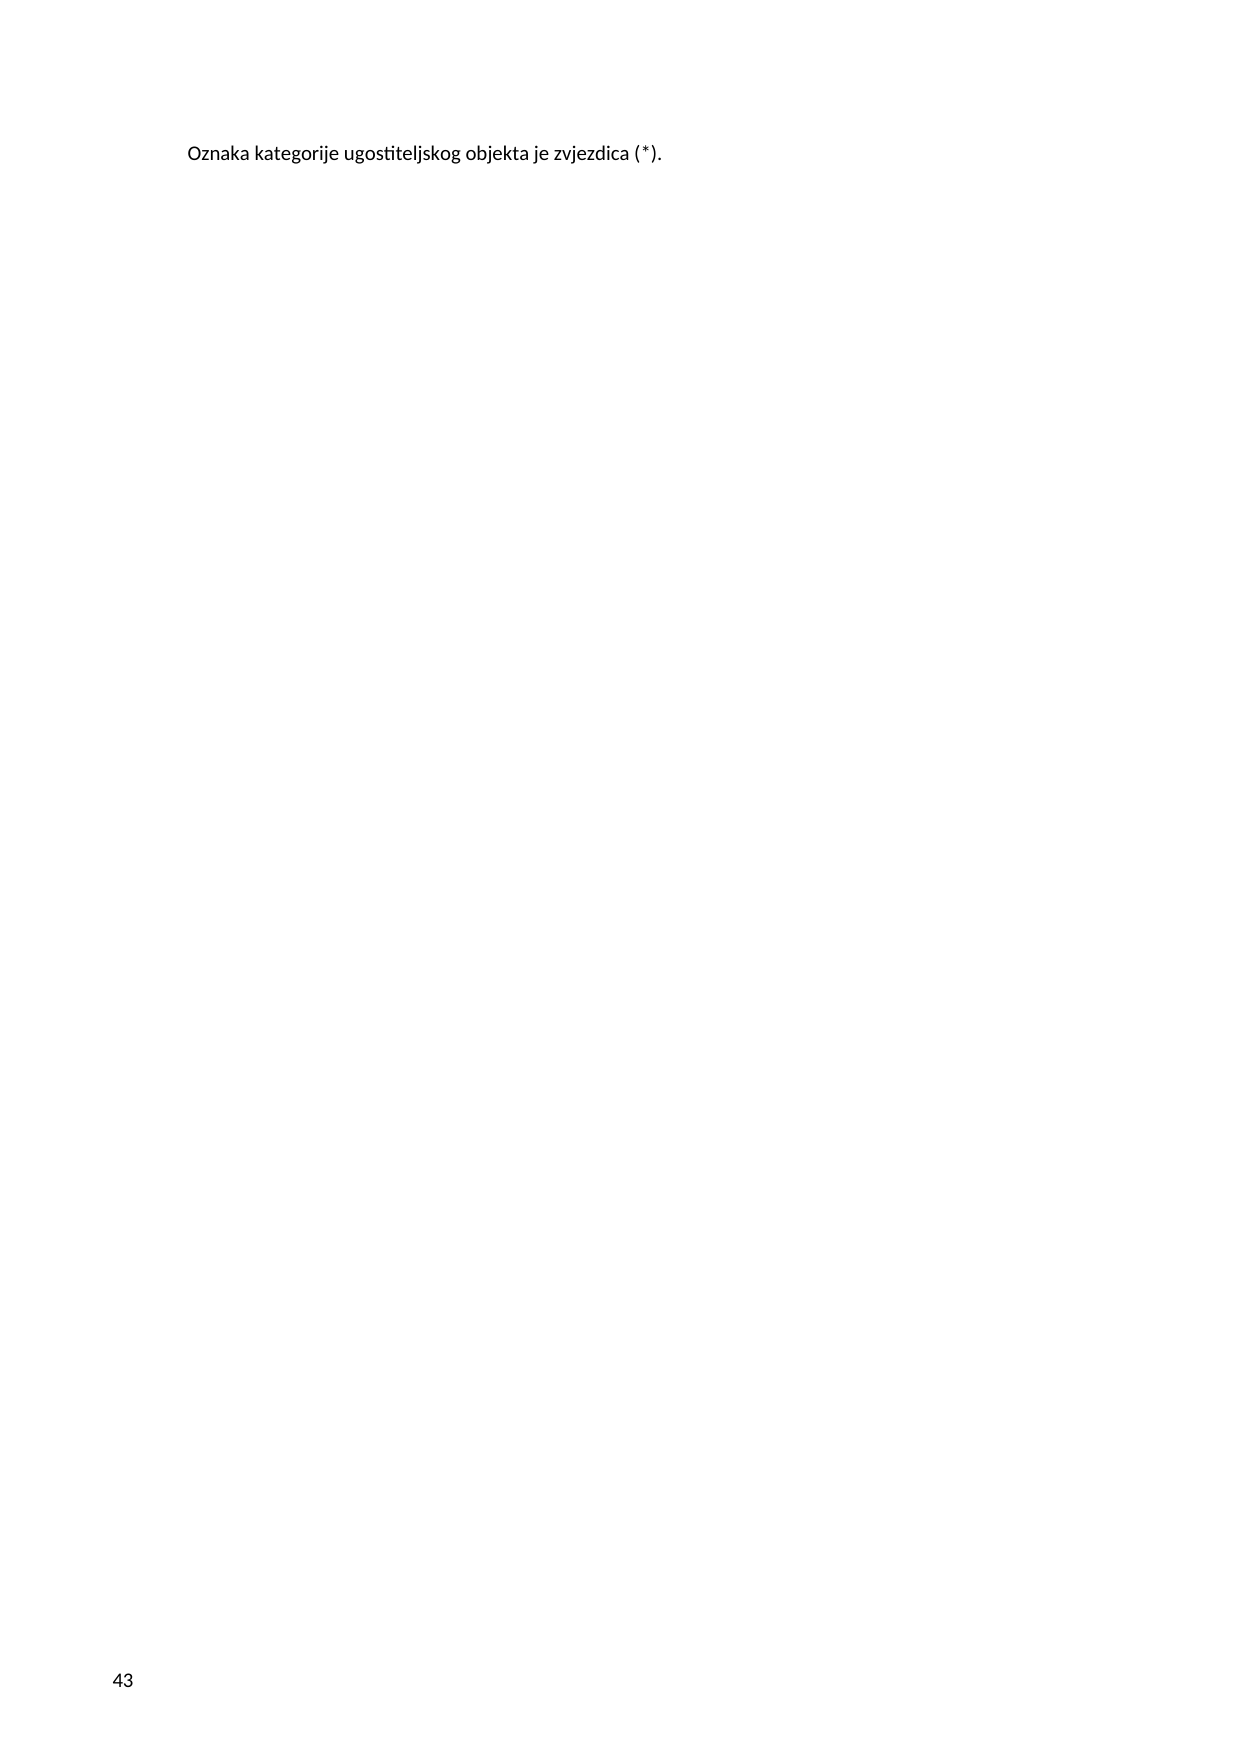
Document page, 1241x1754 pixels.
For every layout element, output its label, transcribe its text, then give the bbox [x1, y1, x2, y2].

text Oznaka kategorije ugostiteljskog objekta je zvjezdica (*). [112, 140, 1146, 166]
